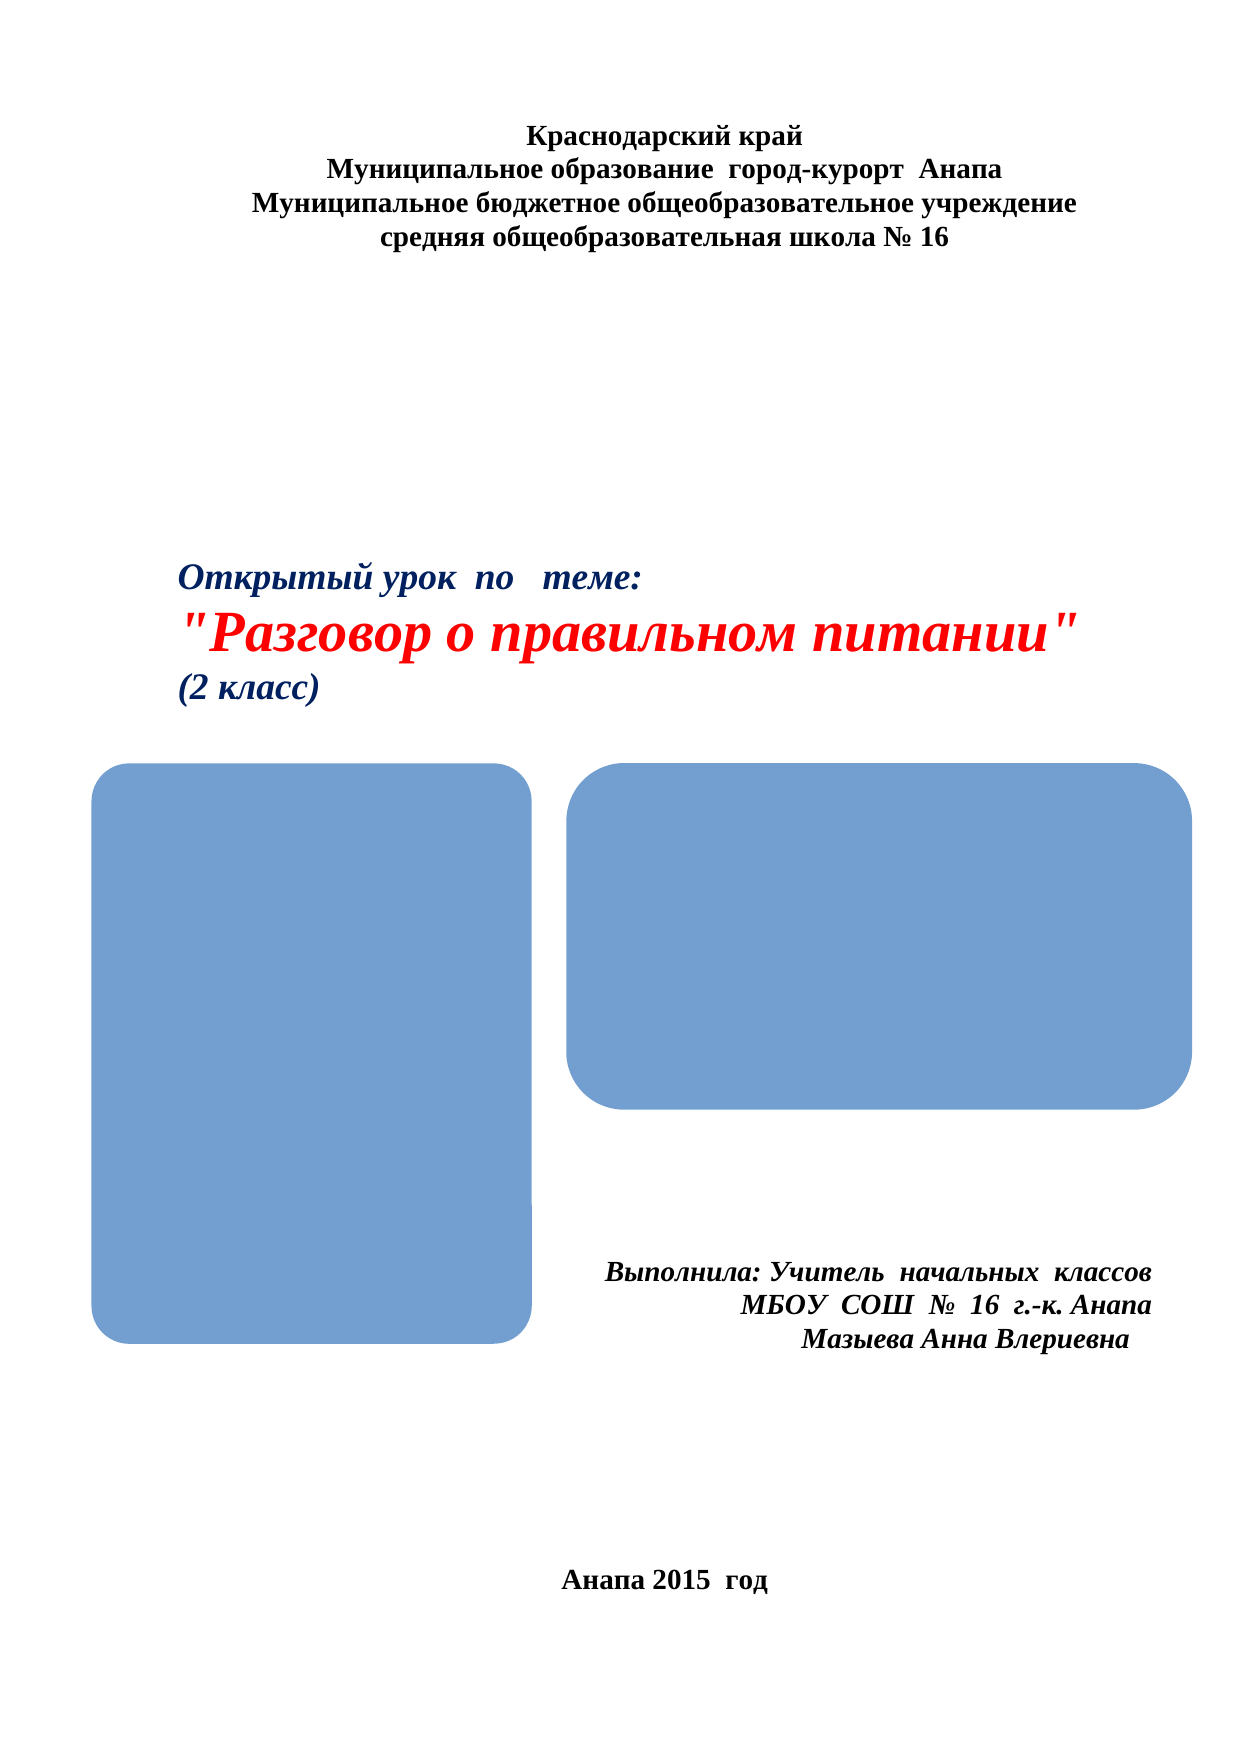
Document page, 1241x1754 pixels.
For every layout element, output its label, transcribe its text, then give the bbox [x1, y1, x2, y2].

text средняя общеобразовательная школа № 16 [177, 219, 1152, 252]
text Краснодарский край [177, 118, 1152, 152]
text Открытый урок по теме: [177, 554, 1152, 597]
text (2 класс) [177, 664, 1152, 707]
text МБОУ СОШ № 16 г.-к. Анапа [177, 1287, 1152, 1321]
text Выполнила: Учитель начальных классов [177, 1254, 1152, 1287]
text Мазыева Анна Влериевна [177, 1321, 1152, 1354]
text Муниципальное бюджетное общеобразовательное учреждение [177, 185, 1152, 219]
text Анапа 2015 год [177, 1562, 1152, 1595]
text Муниципальное образование город-курорт Анапа [177, 152, 1152, 185]
text "Разговор о правильном питании" [177, 597, 1152, 664]
